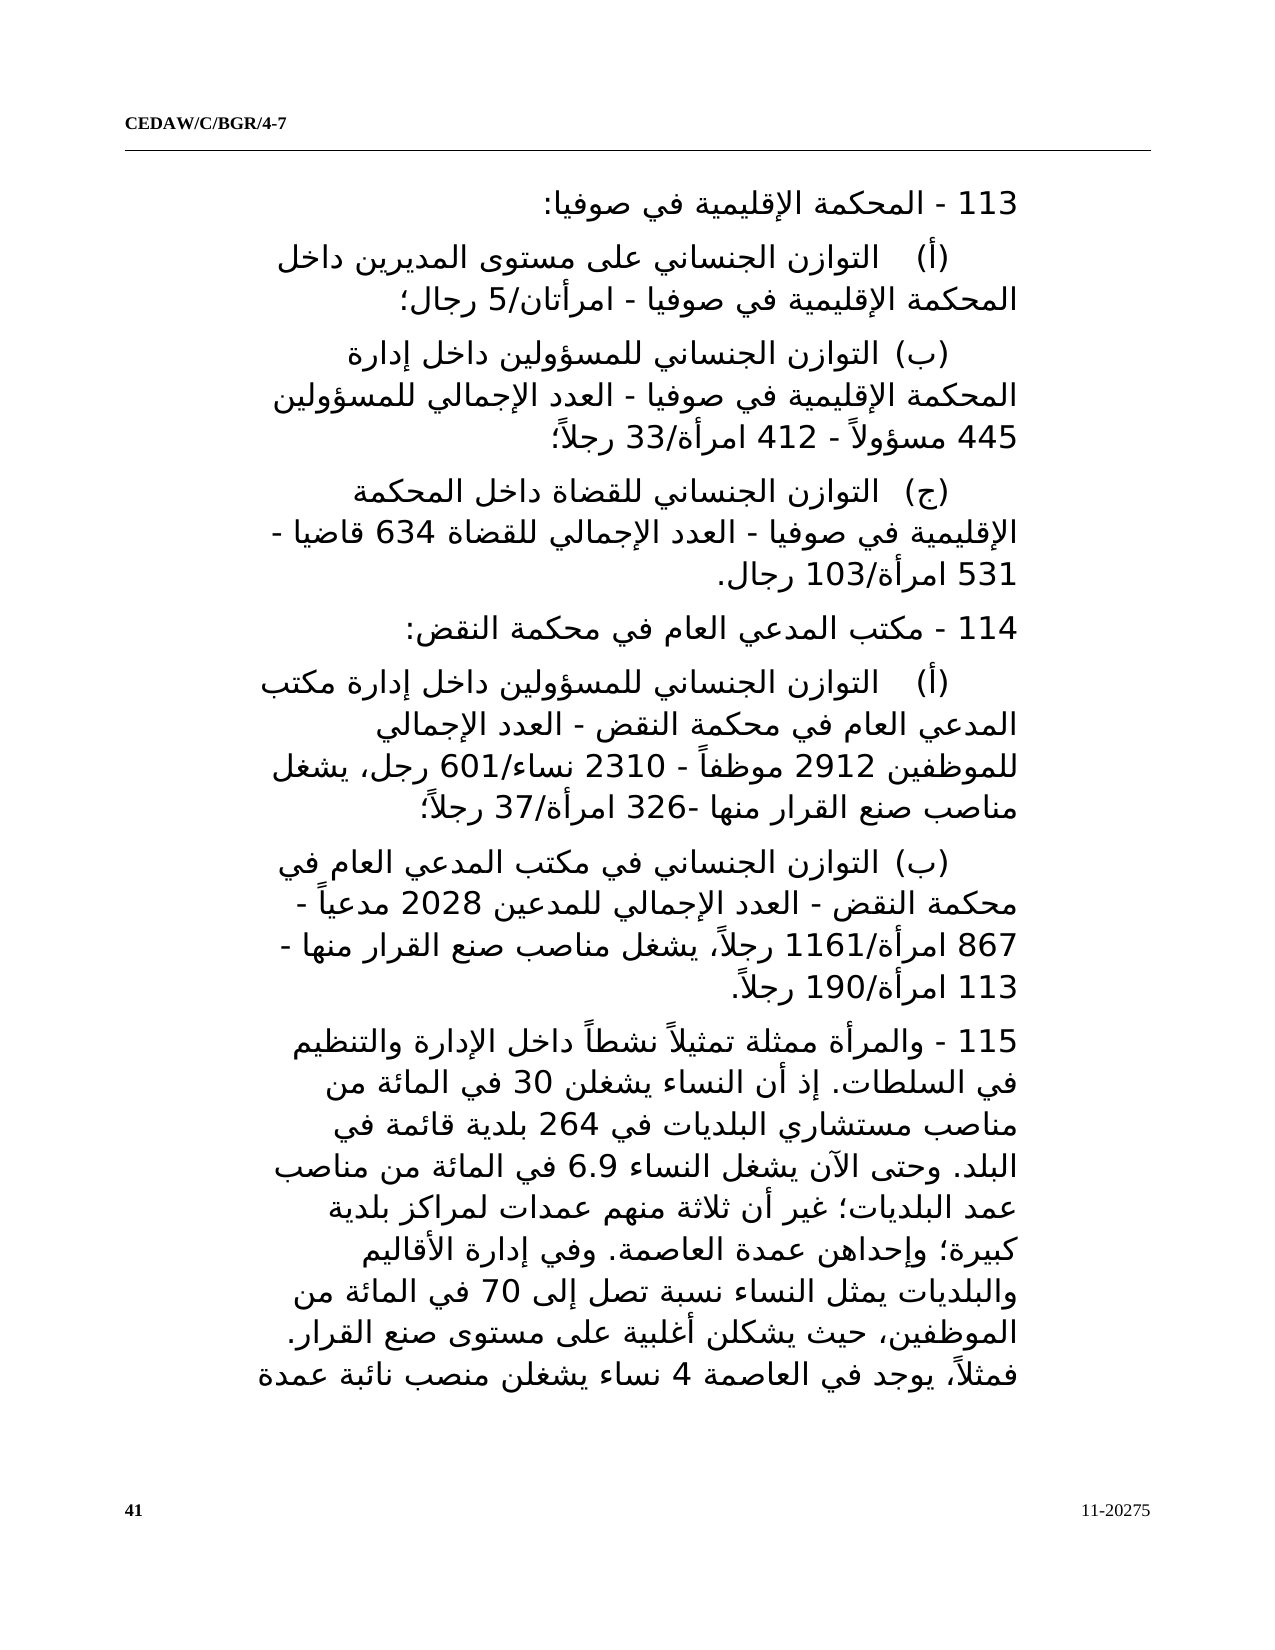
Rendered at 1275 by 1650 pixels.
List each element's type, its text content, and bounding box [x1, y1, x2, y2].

text (ب) التوازن الجنساني للمسؤولين داخل إدارة المحكمة الإقليمية في صوفيا - العدد الإجمالي للمسؤولين 445 مسؤولاً - 412 امرأة/33 رجلاً؛ [256, 331, 1018, 456]
text 114 - مكتب المدعي العام في محكمة النقض: [256, 606, 1018, 648]
text (أ) التوازن الجنساني على مستوى المديرين داخل المحكمة الإقليمية في صوفيا - امرأتان/5 رجال؛ [256, 236, 1018, 319]
text (ب) التوازن الجنساني في مكتب المدعي العام في محكمة النقض - العدد الإجمالي للمدعين 2028 مدعياً - 867 امرأة/1161 رجلاً، يشغل مناصب صنع القرار منها - 113 امرأة/190 رجلاً. [256, 840, 1018, 1006]
text (أ) التوازن الجنساني للمسؤولين داخل إدارة مكتب المدعي العام في محكمة النقض - العدد الإجمالي للموظفين 2912 موظفاً - 2310 نساء/601 رجل، يشغل مناصب صنع القرار منها -326 امرأة/37 رجلاً؛ [256, 661, 1018, 827]
text 113 - المحكمة الإقليمية في صوفيا: [256, 181, 1018, 223]
text (ج) التوازن الجنساني للقضاة داخل المحكمة الإقليمية في صوفيا - العدد الإجمالي للقضاة 634 قاضيا - 531 امرأة/103 رجال. [256, 469, 1018, 594]
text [256, 1019, 1018, 1394]
